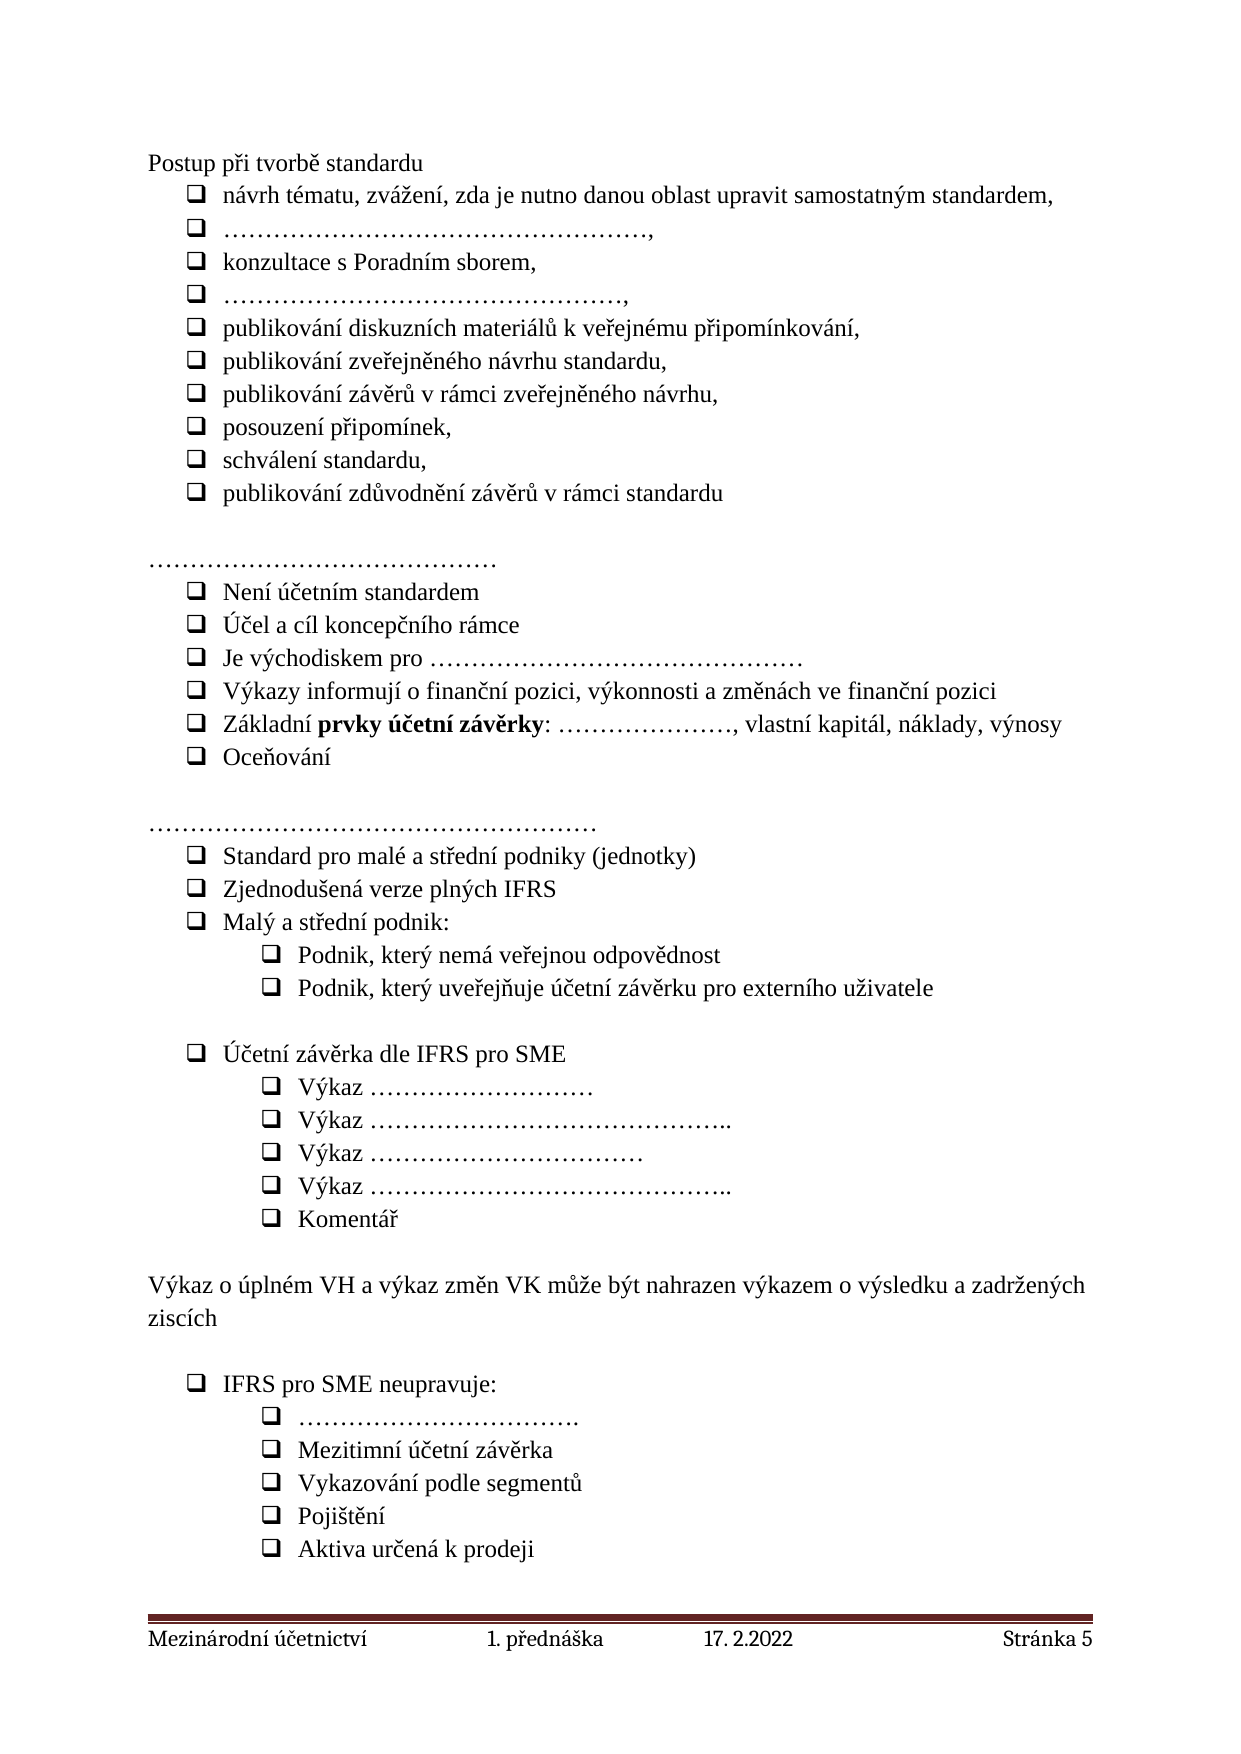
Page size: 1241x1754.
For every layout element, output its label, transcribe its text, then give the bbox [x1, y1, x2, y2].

list …………………………………………, [185, 280, 1093, 308]
list publikování zdůvodnění závěrů v rámci standardu [185, 478, 1093, 507]
text ……………………………………………… [148, 808, 1093, 837]
list Podnik, který uveřejňuje účetní závěrku pro externího uživatele [260, 973, 1093, 1002]
list Zjednodušená verze plných IFRS [185, 874, 1093, 903]
list Výkaz ……………………… [260, 1072, 1093, 1101]
list Výkaz …………………………………….. [260, 1105, 1093, 1134]
list Mezitimní účetní závěrka [260, 1435, 1093, 1464]
list Komentář [260, 1204, 1093, 1233]
list Standard pro malé a střední podniky (jednotky) [185, 841, 1093, 870]
list Je východiskem pro ……………………………………… [185, 643, 1093, 672]
list Vykazování podle segmentů [260, 1468, 1093, 1497]
list Malý a střední podnik: [185, 907, 1093, 936]
list publikování závěrů v rámci zveřejněného návrhu, [185, 379, 1093, 407]
list IFRS pro SME neupravuje: [185, 1369, 1093, 1398]
list Účel a cíl koncepčního rámce [185, 610, 1093, 639]
list ……………………………. [260, 1402, 1093, 1431]
list Základní prvky účetní závěrky: …………………, vlastní kapitál, náklady, výnosy [185, 709, 1093, 738]
list posouzení připomínek, [185, 412, 1093, 441]
list publikování zveřejněného návrhu standardu, [185, 346, 1093, 374]
list Účetní závěrka dle IFRS pro SME [185, 1039, 1093, 1068]
list Výkaz …………………………………….. [260, 1171, 1093, 1200]
list ……………………………………………, [185, 214, 1093, 242]
list schválení standardu, [185, 445, 1093, 473]
list Výkaz …………………………… [260, 1138, 1093, 1167]
list Výkazy informují o finanční pozici, výkonnosti a změnách ve finanční pozici [185, 676, 1093, 705]
text Výkaz o úplném VH a výkaz změn VK může být nahrazen výkazem o výsledku a zadržených ziscích [148, 1270, 1093, 1332]
list Není účetním standardem [185, 577, 1093, 606]
list konzultace s Poradním sborem, [185, 247, 1093, 275]
list Oceňování [185, 742, 1093, 771]
list publikování diskuzních materiálů k veřejnému připomínkování, [185, 313, 1093, 341]
list Podnik, který nemá veřejnou odpovědnost [260, 940, 1093, 969]
list Aktiva určená k prodeji [260, 1534, 1093, 1563]
text Postup při tvorbě standardu [148, 148, 1093, 176]
list návrh tématu, zvážení, zda je nutno danou oblast upravit samostatným standardem, [185, 181, 1093, 209]
list Pojištění [260, 1501, 1093, 1530]
text …………………………………… [148, 544, 1093, 573]
